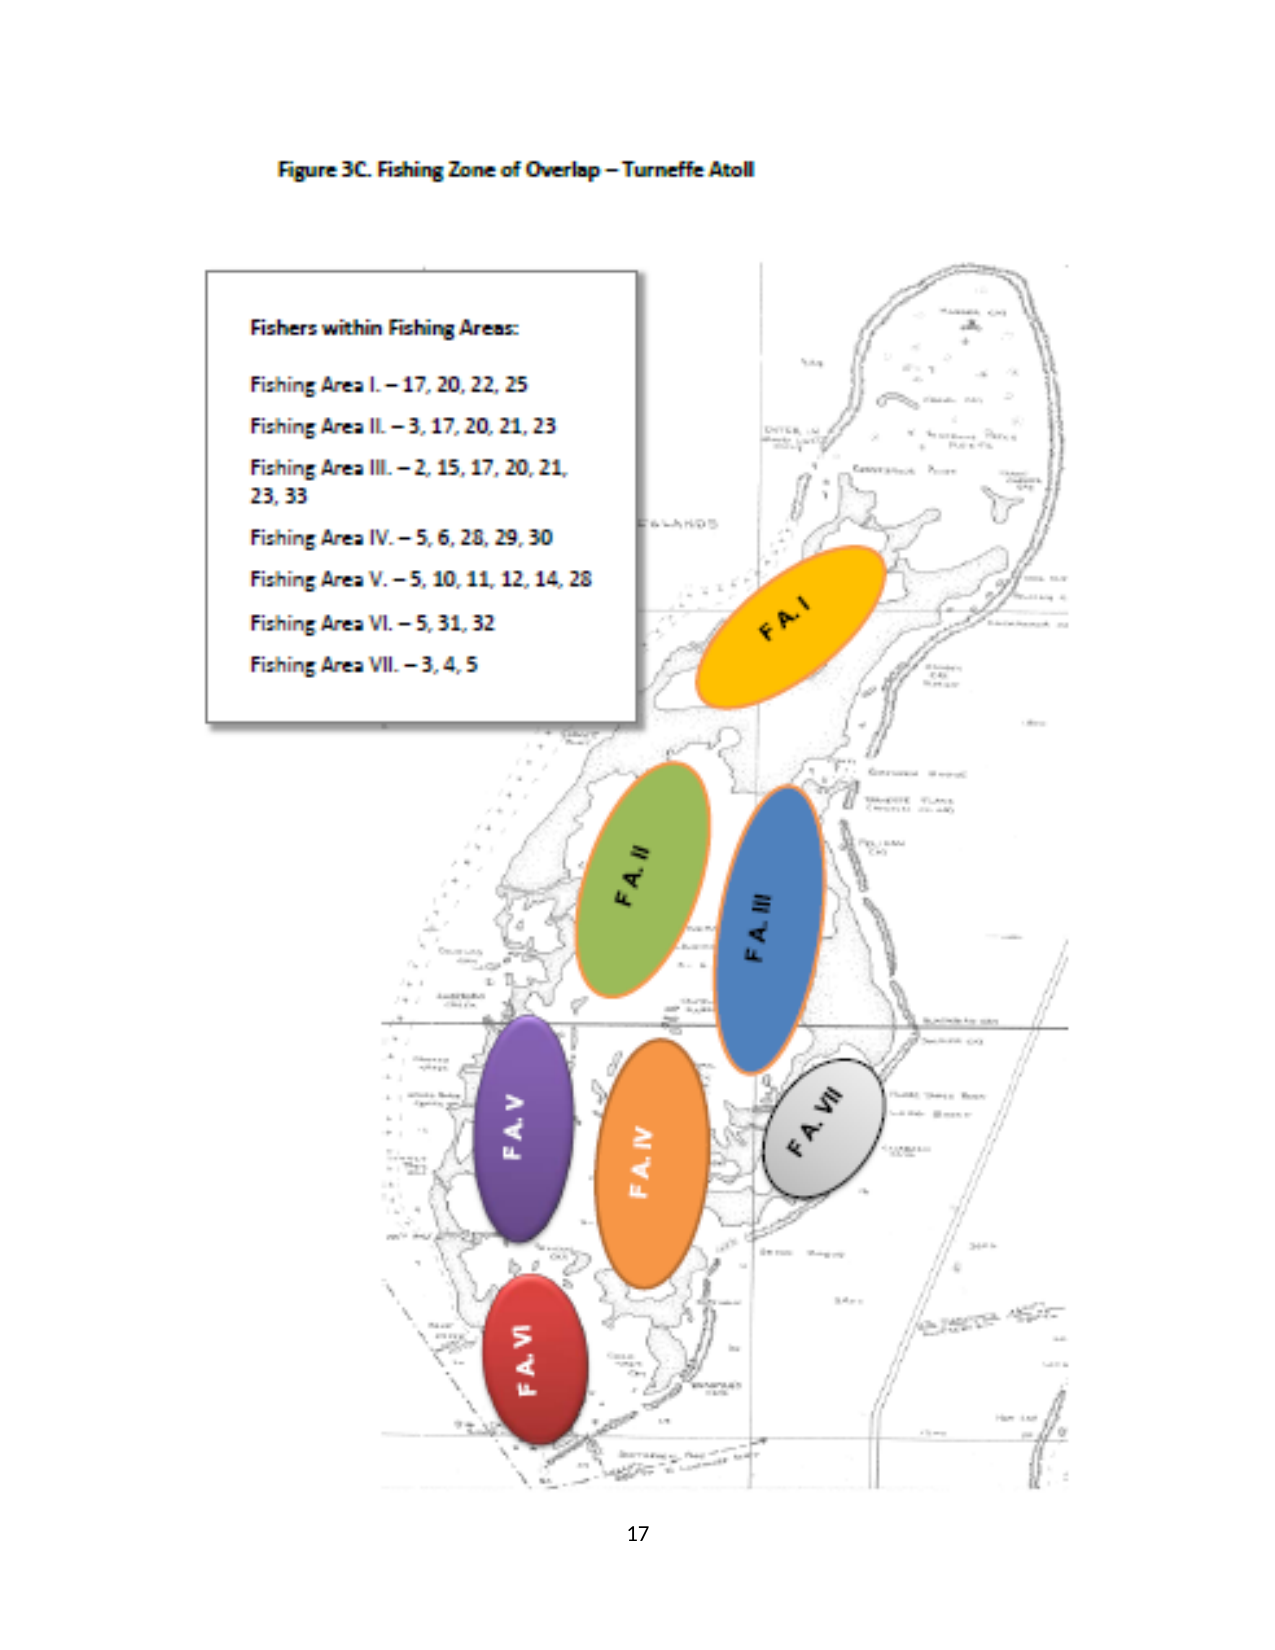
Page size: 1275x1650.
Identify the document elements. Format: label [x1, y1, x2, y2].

picture [193, 150, 1082, 1500]
